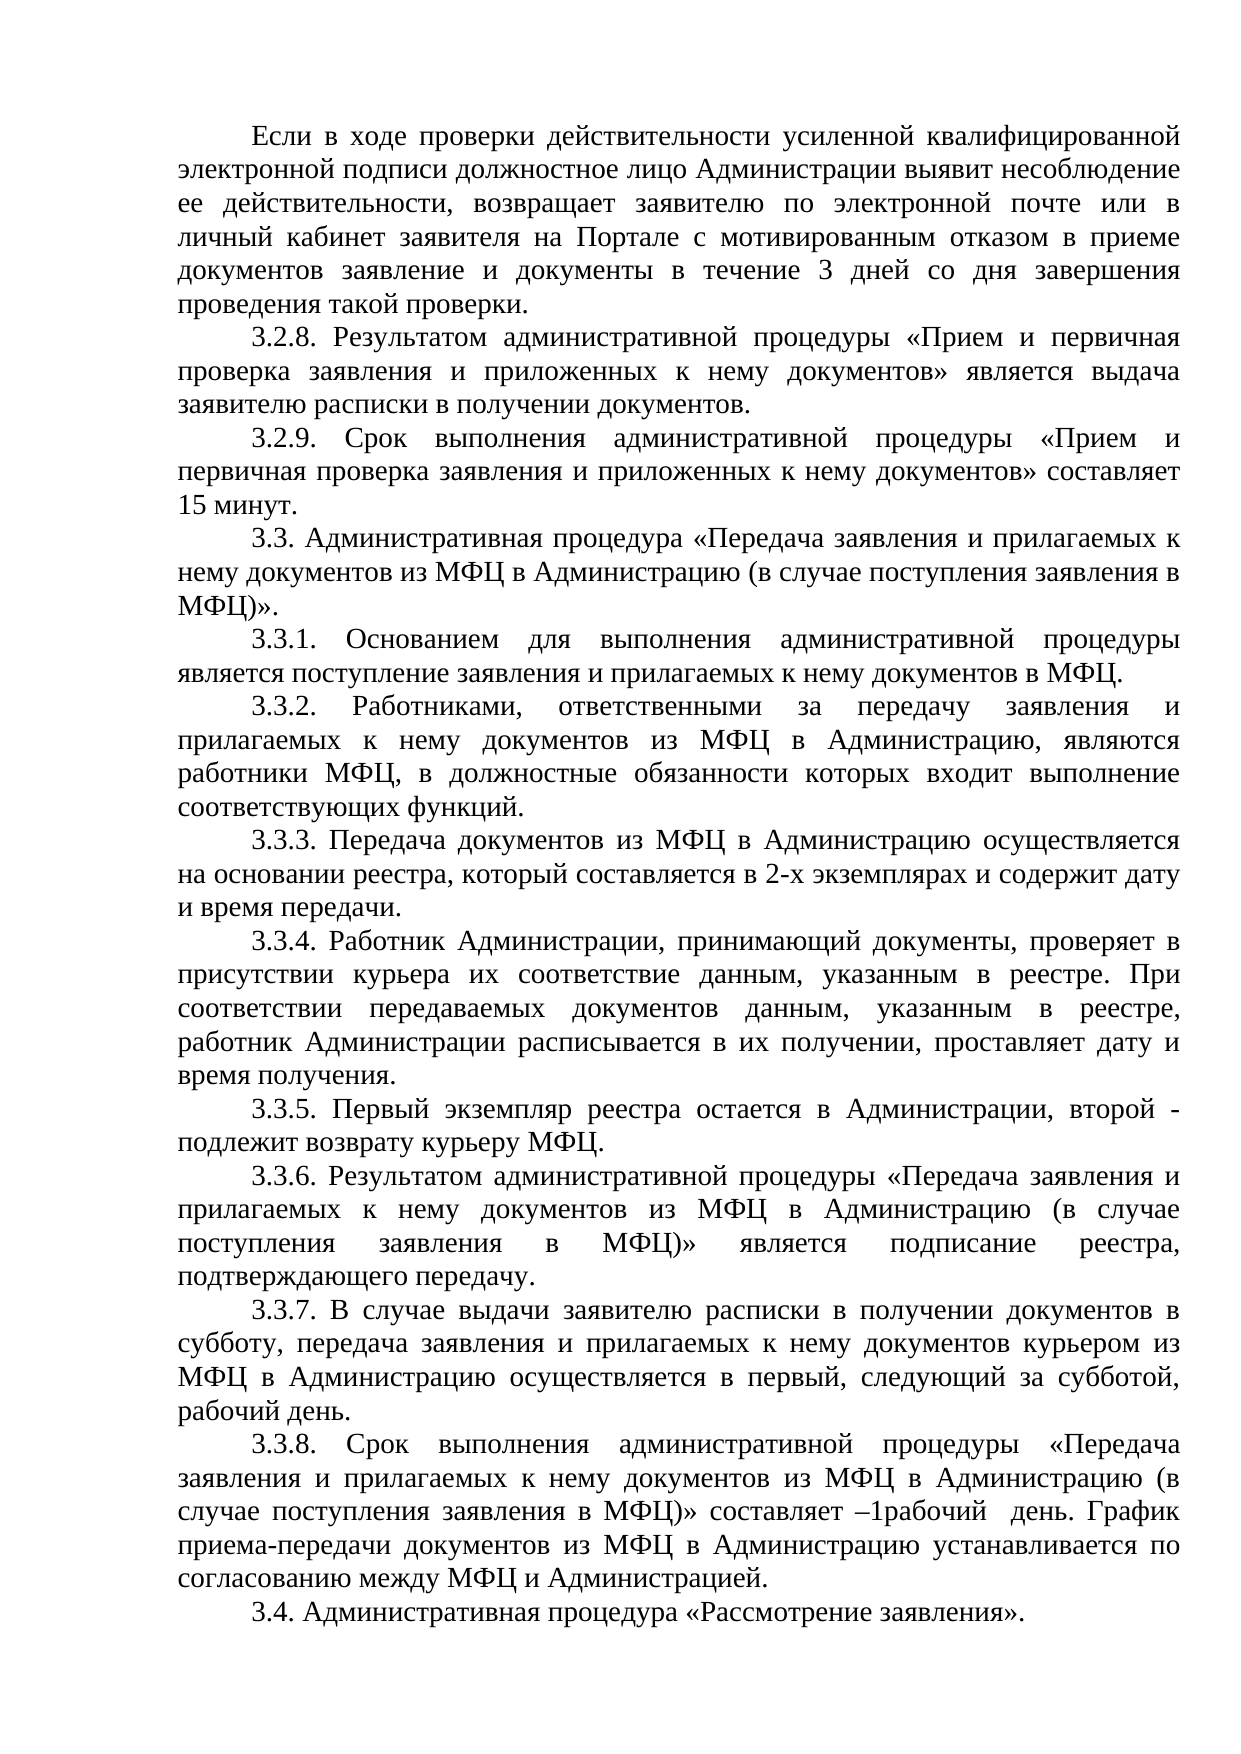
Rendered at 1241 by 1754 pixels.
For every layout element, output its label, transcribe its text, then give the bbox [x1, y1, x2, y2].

text 3.3.2. Работниками, ответственными за передачу заявления и прилагаемых к нему документов из МФЦ в Администрацию, являются работники МФЦ, в должностные обязанности которых входит выполнение соответствующих функций. [177, 688, 1181, 822]
text 3.4. Административная процедура «Рассмотрение заявления». [177, 1594, 1181, 1627]
text Если в ходе проверки действительности усиленной квалифицированной электронной подписи должностное лицо Администрации выявит несоблюдение ее действительности, возвращает заявителю по электронной почте или в личный кабинет заявителя на Портале с мотивированным отказом в приеме документов заявление и документы в течение 3 дней со дня завершения проведения такой проверки. [177, 118, 1181, 319]
text 3.3.8. Срок выполнения административной процедуры «Передача заявления и прилагаемых к нему документов из МФЦ в Администрацию (в случае поступления заявления в МФЦ)» составляет –1рабочий день. График приема-передачи документов из МФЦ в Администрацию устанавливается по согласованию между МФЦ и Администрацией. [177, 1426, 1181, 1594]
text 3.3.5. Первый экземпляр реестра остается в Администрации, второй - подлежит возврату курьеру МФЦ. [177, 1091, 1181, 1158]
text 3.3.6. Результатом административной процедуры «Передача заявления и прилагаемых к нему документов из МФЦ в Администрацию (в случае поступления заявления в МФЦ)» является подписание реестра, подтверждающего передачу. [177, 1158, 1181, 1292]
text 3.3.7. В случае выдачи заявителю расписки в получении документов в субботу, передача заявления и прилагаемых к нему документов курьером из МФЦ в Администрацию осуществляется в первый, следующий за субботой, рабочий день. [177, 1292, 1181, 1426]
text 3.3.3. Передача документов из МФЦ в Администрацию осуществляется на основании реестра, который составляется в 2-х экземплярах и содержит дату и время передачи. [177, 822, 1181, 923]
text 3.2.9. Срок выполнения административной процедуры «Прием и первичная проверка заявления и приложенных к нему документов» составляет 15 минут. [177, 420, 1181, 521]
text 3.2.8. Результатом административной процедуры «Прием и первичная проверка заявления и приложенных к нему документов» является выдача заявителю расписки в получении документов. [177, 319, 1181, 420]
text 3.3.1. Основанием для выполнения административной процедуры является поступление заявления и прилагаемых к нему документов в МФЦ. [177, 621, 1181, 688]
text 3.3.4. Работник Администрации, принимающий документы, проверяет в присутствии курьера их соответствие данным, указанным в реестре. При соответствии передаваемых документов данным, указанным в реестре, работник Администрации расписывается в их получении, проставляет дату и время получения. [177, 923, 1181, 1091]
text 3.3. Административная процедура «Передача заявления и прилагаемых к нему документов из МФЦ в Администрацию (в случае поступления заявления в МФЦ)». [177, 521, 1181, 621]
